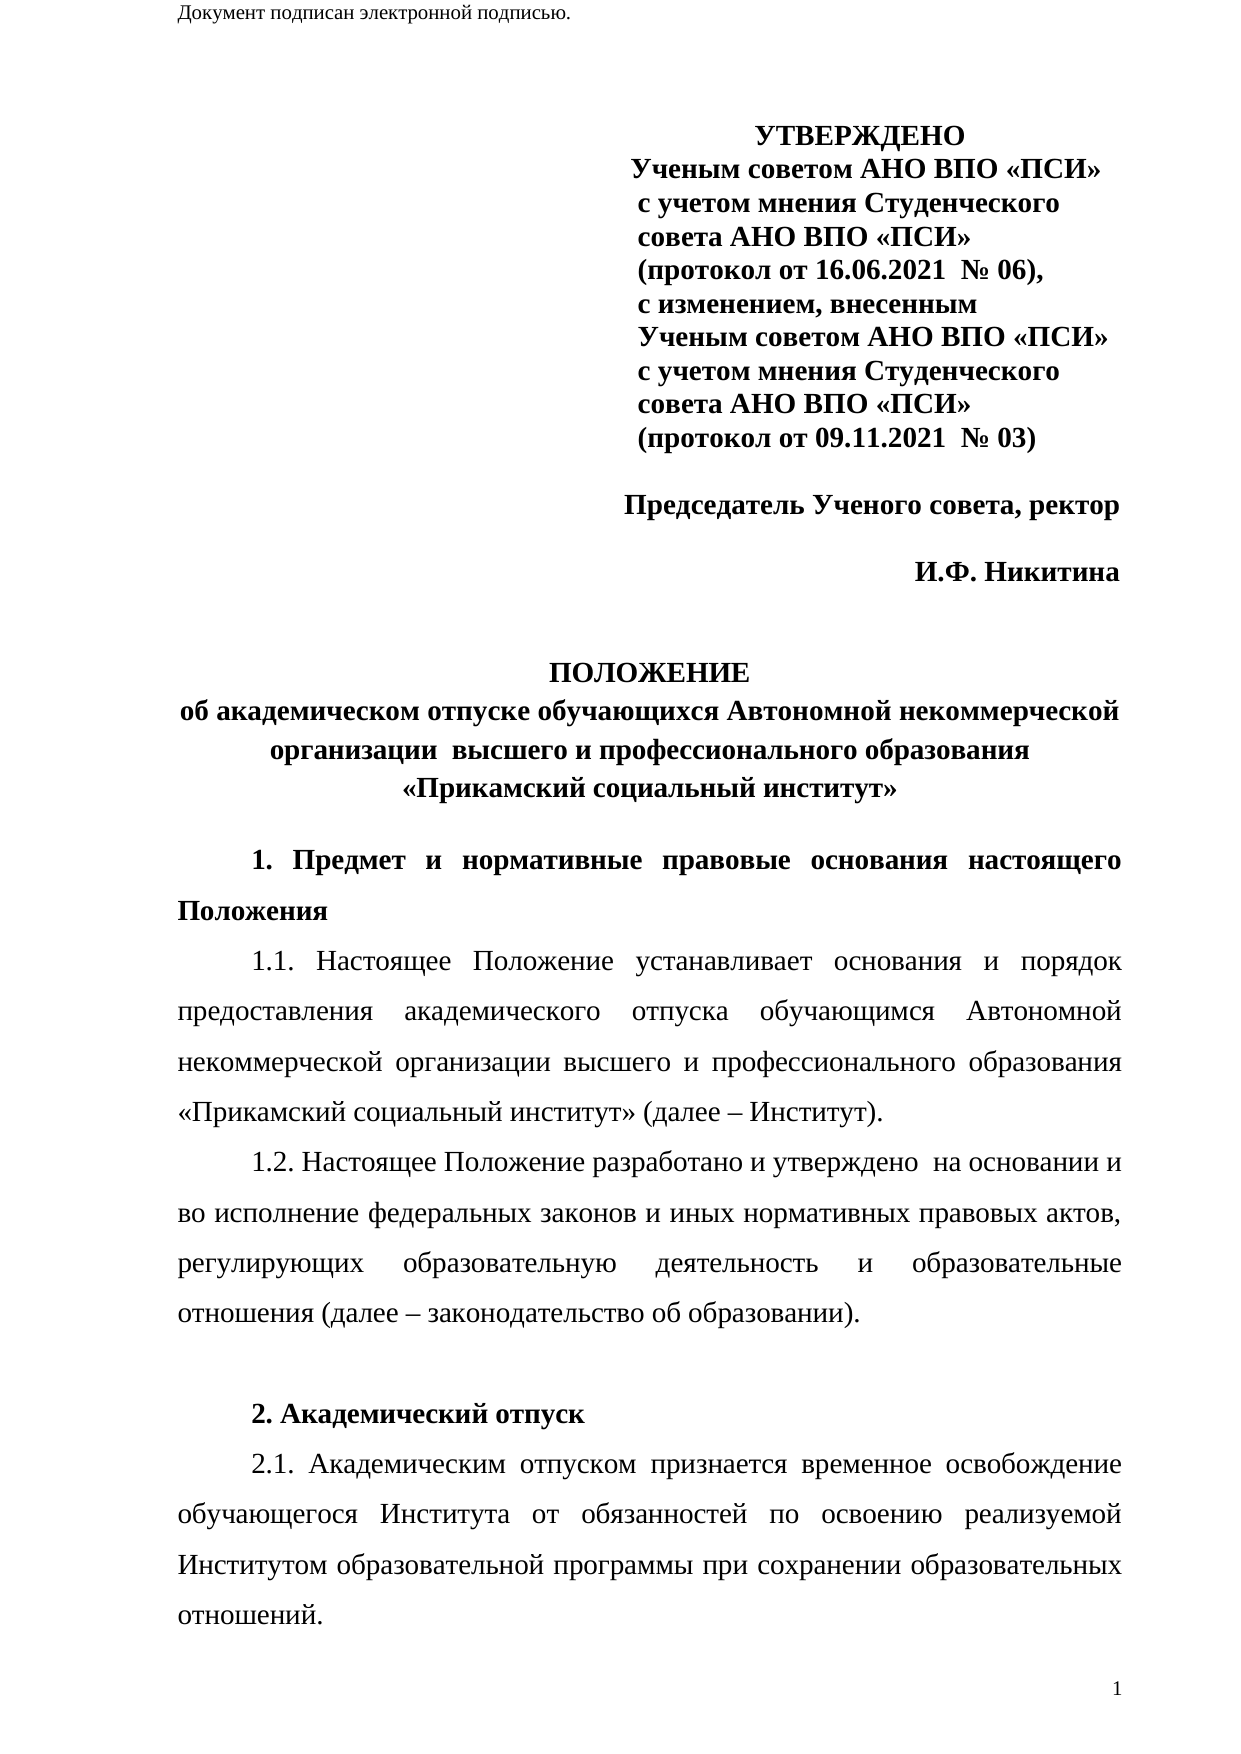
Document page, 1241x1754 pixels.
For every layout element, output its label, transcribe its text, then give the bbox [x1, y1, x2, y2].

text с изменением, внесенным [177, 286, 1122, 319]
text с учетом мнения Студенческого [177, 185, 1122, 219]
text (протокол от 16.06.2021 № 06), [177, 252, 1122, 286]
text 2. Академический отпуск [177, 1396, 1122, 1429]
text 1. Предмет и нормативные правовые основания настоящего Положения [177, 842, 1122, 926]
text УТВЕРЖДЕНО [177, 118, 1122, 152]
text Ученым советом АНО ВПО «ПСИ» [177, 319, 1122, 353]
text с учетом мнения Студенческого [177, 353, 1122, 386]
text И.Ф. Никитина [177, 554, 1122, 588]
text 1.2. Настоящее Положение разработано и утверждено на основании и во исполнение федеральных законов и иных нормативных правовых актов, регулирующих образовательную деятельность и образовательные отношения (далее – законодательство об образовании). [177, 1144, 1122, 1329]
text 2.1. Академическим отпуском признается временное освобождение обучающегося Института от обязанностей по освоению реализуемой Институтом образовательной программы при сохранении образовательных отношений. [177, 1446, 1122, 1631]
text Председатель Ученого совета, ректор [177, 487, 1122, 521]
text 1.1. Настоящее Положение устанавливает основания и порядок предоставления академического отпуска обучающимся Автономной некоммерческой организации высшего и профессионального образования «Прикамский социальный институт» (далее – Институт). [177, 943, 1122, 1128]
text об академическом отпуске обучающихся Автономной некоммерческой [177, 693, 1122, 727]
text совета АНО ВПО «ПСИ» [177, 386, 1122, 420]
text ПОЛОЖЕНИЕ [177, 655, 1122, 688]
text (протокол от 09.11.2021 № 03) [177, 420, 1122, 453]
text Ученым советом АНО ВПО «ПСИ» [177, 152, 1122, 185]
text «Прикамский социальный институт» [177, 770, 1122, 804]
text организации высшего и профессионального образования [177, 732, 1122, 765]
text совета АНО ВПО «ПСИ» [177, 219, 1122, 252]
